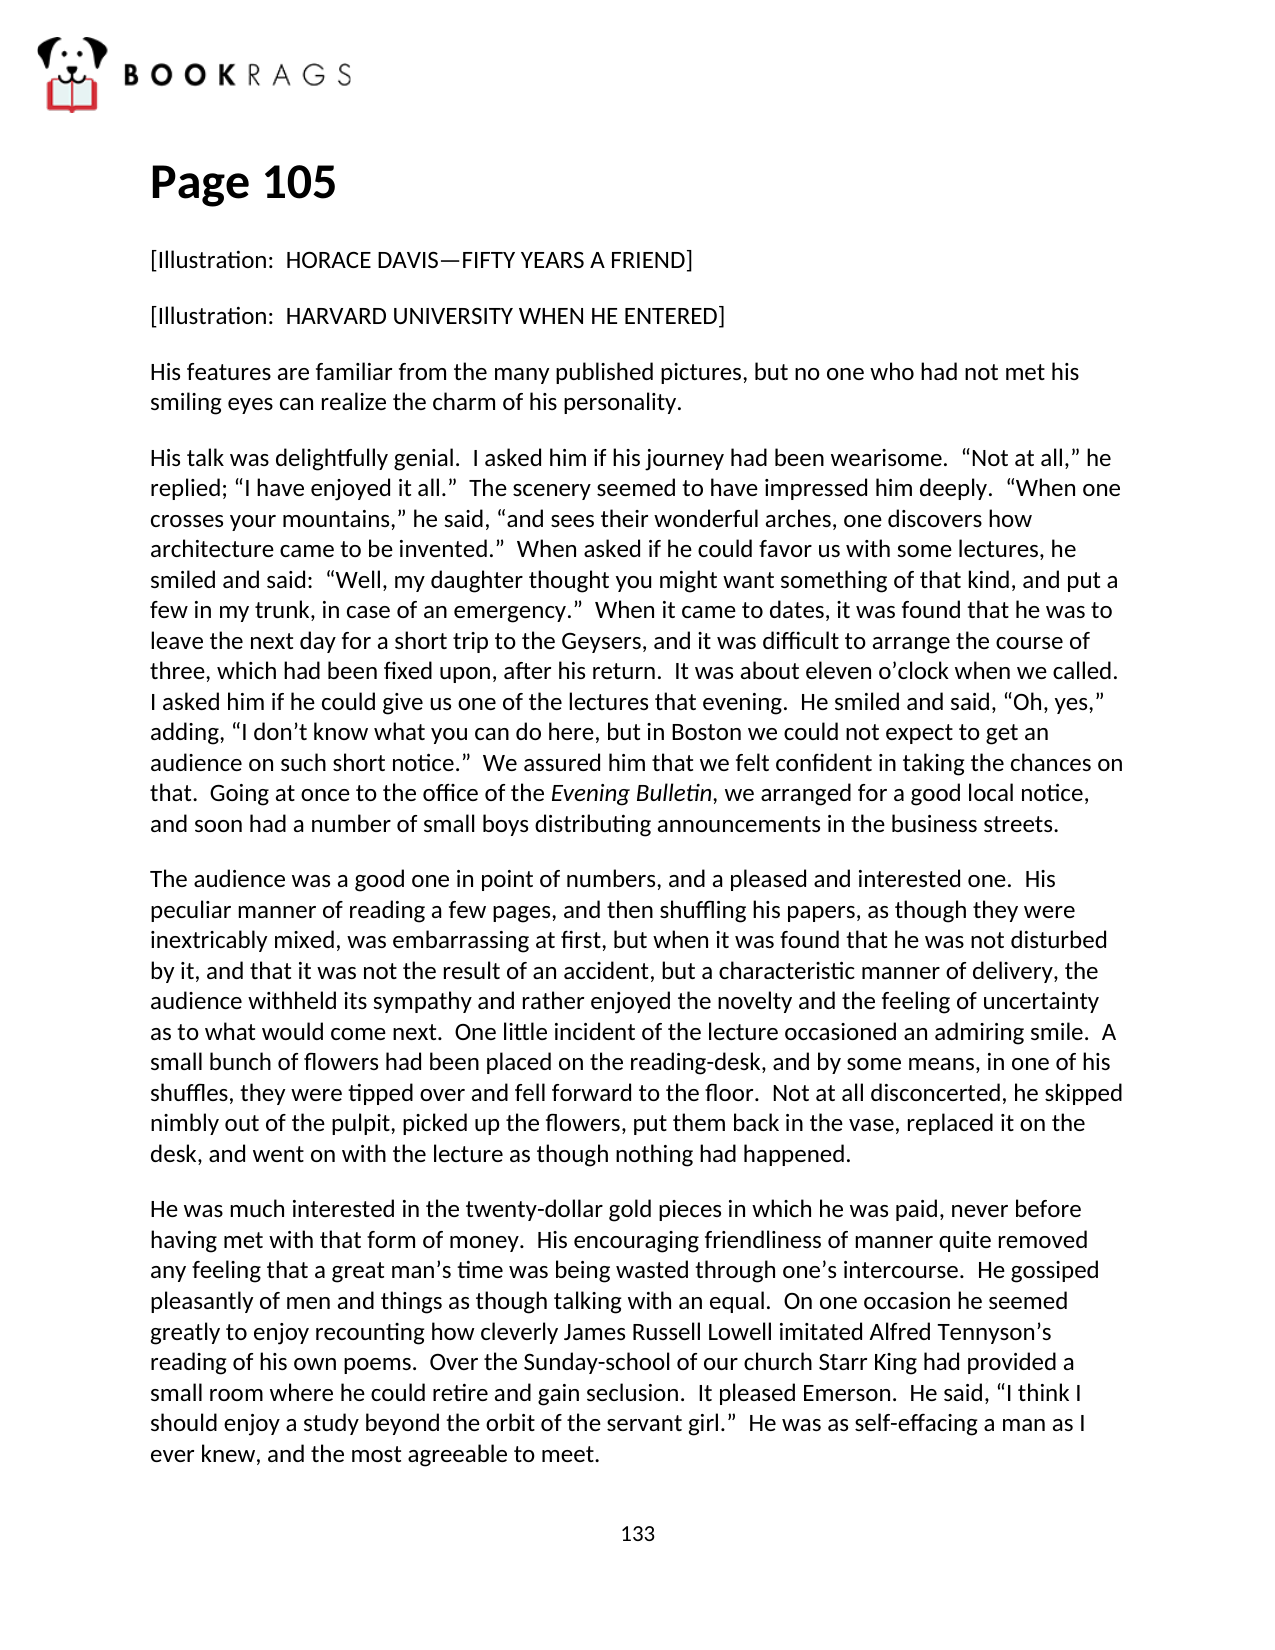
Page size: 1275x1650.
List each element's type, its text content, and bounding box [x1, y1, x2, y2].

text He was much interested in the twenty-dollar gold pieces in which he was paid, never before having met with that form of money. His encouraging friendliness of manner quite removed any feeling that a great man’s time was being wasted through one’s intercourse. He gossiped pleasantly of men and things as though talking with an equal. On one occasion he seemed greatly to enjoy recounting how cleverly James Russell Lowell imitated Alfred Tennyson’s reading of his own poems. Over the Sunday-school of our church Starr King had provided a small room where he could retire and gain seclusion. It pleased Emerson. He said, “I think I should enjoy a study beyond the orbit of the servant girl.” He was as self-effacing a man as I ever knew, and the most agreeable to meet. [150, 1194, 1125, 1468]
text [Illustration: HARVARD UNIVERSITY WHEN HE ENTERED] [150, 300, 1125, 331]
text [Illustration: HORACE DAVIS—­FIFTY YEARS A FRIEND] [150, 244, 1125, 275]
picture [37, 37, 351, 113]
text The audience was a good one in point of numbers, and a pleased and interested one. His peculiar manner of reading a few pages, and then shuffling his papers, as though they were inextricably mixed, was embarrassing at first, but when it was found that he was not disturbed by it, and that it was not the result of an accident, but a characteristic manner of delivery, the audience withheld its sympathy and rather enjoyed the novelty and the feeling of uncertainty as to what would come next. One little incident of the lecture occasioned an admiring smile. A small bunch of flowers had been placed on the reading-desk, and by some means, in one of his shuffles, they were tipped over and fell forward to the floor. Not at all disconcerted, he skipped nimbly out of the pulpit, picked up the flowers, put them back in the vase, replaced it on the desk, and went on with the lecture as though nothing had happened. [150, 863, 1125, 1169]
text Page 105 [150, 150, 1125, 211]
text His talk was delightfully genial. I asked him if his journey had been wearisome. “Not at all,” he replied; “I have enjoyed it all.” The scenery seemed to have impressed him deeply. “When one crosses your mountains,” he said, “and sees their wonderful arches, one discovers how architecture came to be invented.” When asked if he could favor us with some lectures, he smiled and said: “Well, my daughter thought you might want something of that kind, and put a few in my trunk, in case of an emergency.” When it came to dates, it was found that he was to leave the next day for a short trip to the Geysers, and it was difficult to arrange the course of three, which had been fixed upon, after his return. It was about eleven o’clock when we called. I asked him if he could give us one of the lectures that evening. He smiled and said, “Oh, yes,” adding, “I don’t know what you can do here, but in Boston we could not expect to get an audience on such short notice.” We assured him that we felt confident in taking the chances on that. Going at once to the office of the Evening Bulletin, we arranged for a good local notice, and soon had a number of small boys distributing announcements in the business streets. [150, 442, 1125, 838]
text His features are familiar from the many published pictures, but no one who had not met his smiling eyes can realize the charm of his personality. [150, 356, 1125, 417]
